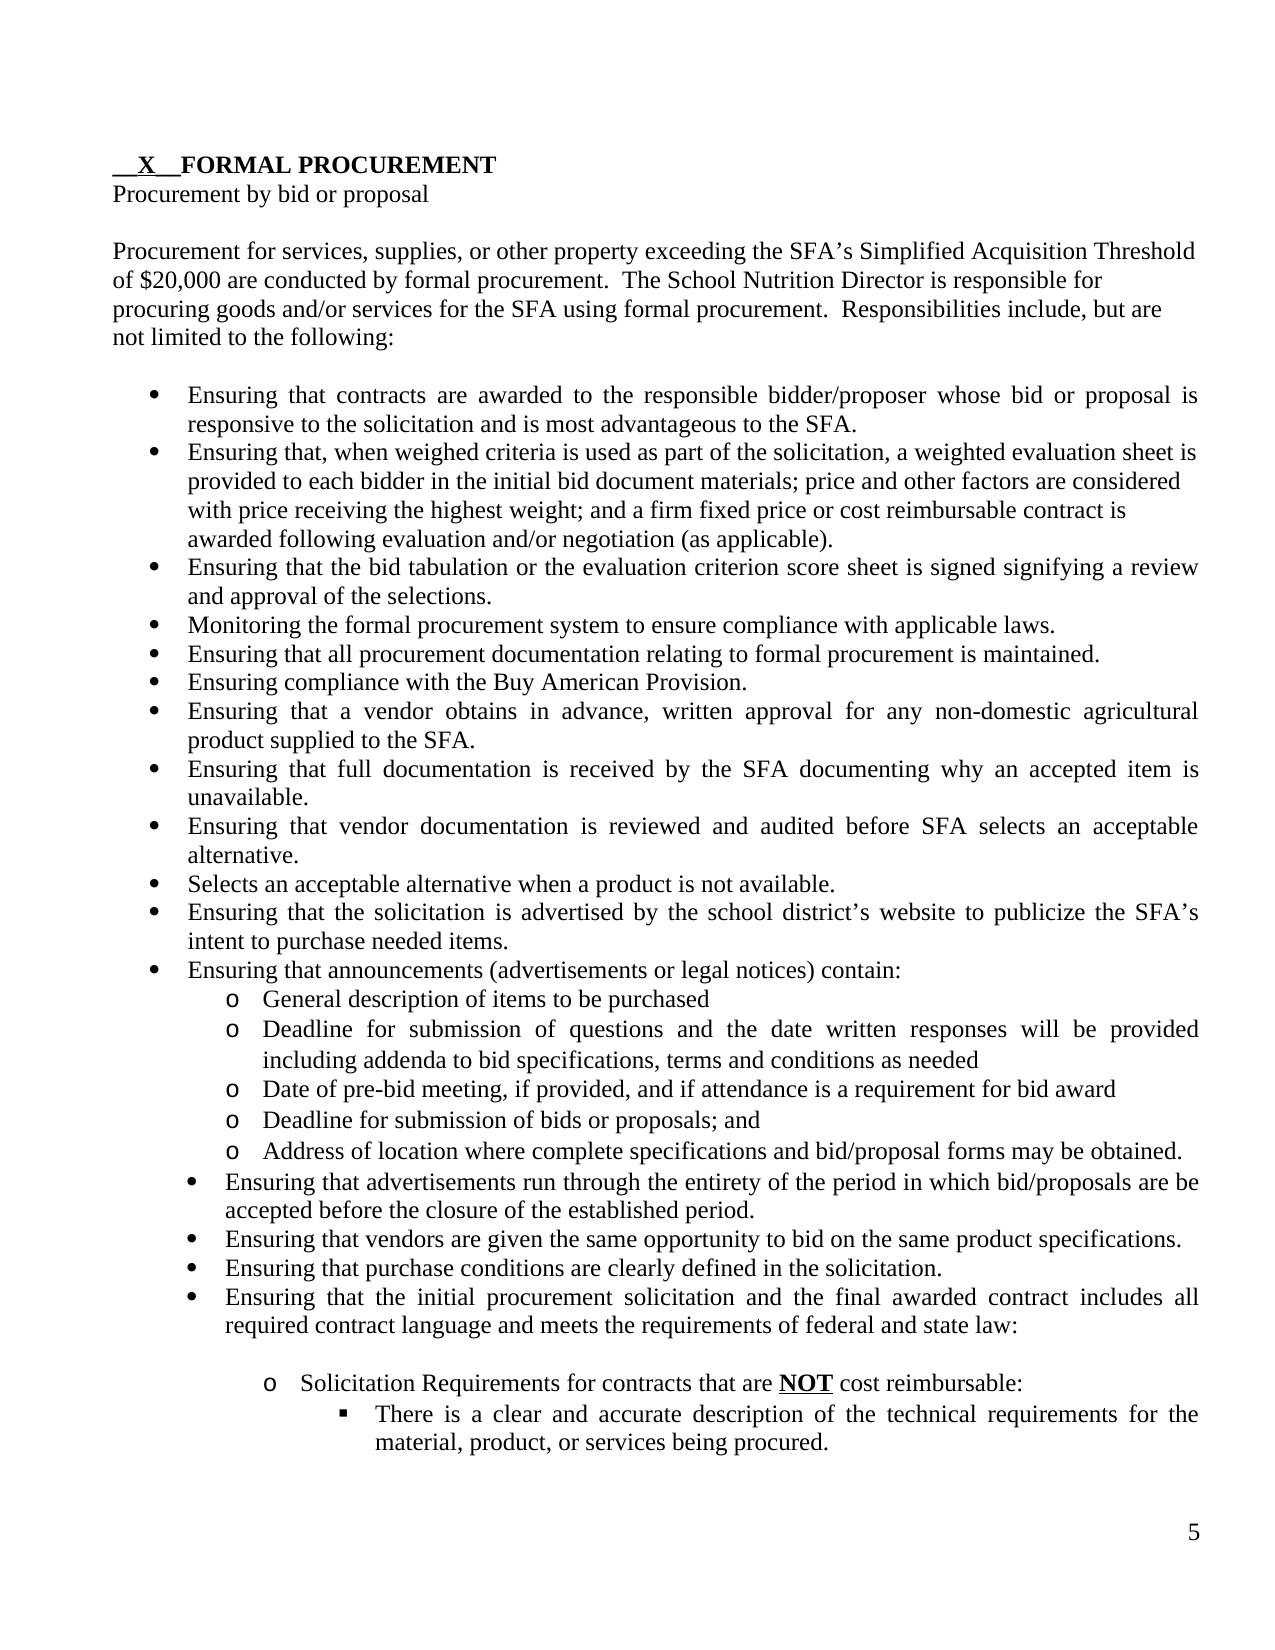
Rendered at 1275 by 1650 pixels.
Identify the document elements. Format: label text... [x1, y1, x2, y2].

list Ensuring that contracts are awarded to the responsible bidder/proposer whose bid or proposal is responsive to the solicitation and is most advantageous to the SFA. [150, 380, 1200, 437]
list General description of items to be purchased [225, 984, 1200, 1014]
list Solicitation Requirements for contracts that are NOT cost reimbursable: [262, 1368, 1200, 1399]
text __X__FORMAL PROCUREMENT [112, 150, 1200, 179]
list Ensuring that advertisements run through the entirety of the period in which bid/proposals are be accepted before the closure of the established period. [187, 1167, 1200, 1224]
list Ensuring compliance with the Buy American Provision. [150, 667, 1200, 696]
text Procurement by bid or proposal [112, 179, 1200, 207]
list There is a clear and accurate description of the technical requirements for the material, product, or services being procured. [337, 1399, 1200, 1456]
list Deadline for submission of bids or proposals; and [225, 1105, 1200, 1136]
list Monitoring the formal procurement system to ensure compliance with applicable laws. [150, 610, 1200, 639]
list Ensuring that vendor documentation is reviewed and audited before SFA selects an acceptable alternative. [150, 811, 1200, 869]
list Selects an acceptable alternative when a product is not available. [150, 869, 1200, 897]
list Ensuring that all procurement documentation relating to formal procurement is maintained. [150, 639, 1200, 667]
list Ensuring that the bid tabulation or the evaluation criterion score sheet is signed signifying a review and approval of the selections. [150, 552, 1200, 610]
text Procurement for services, supplies, or other property exceeding the SFA’s Simplified Acquisition Threshold of $20,000 are conducted by formal procurement. The School Nutrition Director is responsible for procuring goods and/or services for the SFA using formal procurement. Responsibilities include, but are not limited to the following: [112, 236, 1200, 351]
list Deadline for submission of questions and the date written responses will be provided including addenda to bid specifications, terms and conditions as needed [225, 1014, 1200, 1074]
list Ensuring that announcements (advertisements or legal notices) contain: [150, 955, 1200, 984]
list Ensuring that the initial procurement solicitation and the final awarded contract includes all required contract language and meets the requirements of federal and state law: [187, 1282, 1200, 1339]
list Ensuring that a vendor obtains in advance, written approval for any non-domestic agricultural product supplied to the SFA. [150, 696, 1200, 754]
list Ensuring that the solicitation is advertised by the school district’s website to publicize the SFA’s intent to purchase needed items. [150, 897, 1200, 955]
list Ensuring that full documentation is received by the SFA documenting why an accepted item is unavailable. [150, 754, 1200, 811]
list Address of location where complete specifications and bid/proposal forms may be obtained. [225, 1136, 1200, 1167]
list Ensuring that, when weighed criteria is used as part of the solicitation, a weighted evaluation sheet is provided to each bidder in the initial bid document materials; price and other factors are considered with price receiving the highest weight; and a firm fixed price or cost reimbursable contract is awarded following evaluation and/or negotiation (as applicable). [150, 437, 1200, 552]
list Ensuring that purchase conditions are clearly defined in the solicitation. [187, 1253, 1200, 1282]
list Date of pre-bid meeting, if provided, and if attendance is a requirement for bid award [225, 1074, 1200, 1105]
list Ensuring that vendors are given the same opportunity to bid on the same product specifications. [187, 1224, 1200, 1253]
